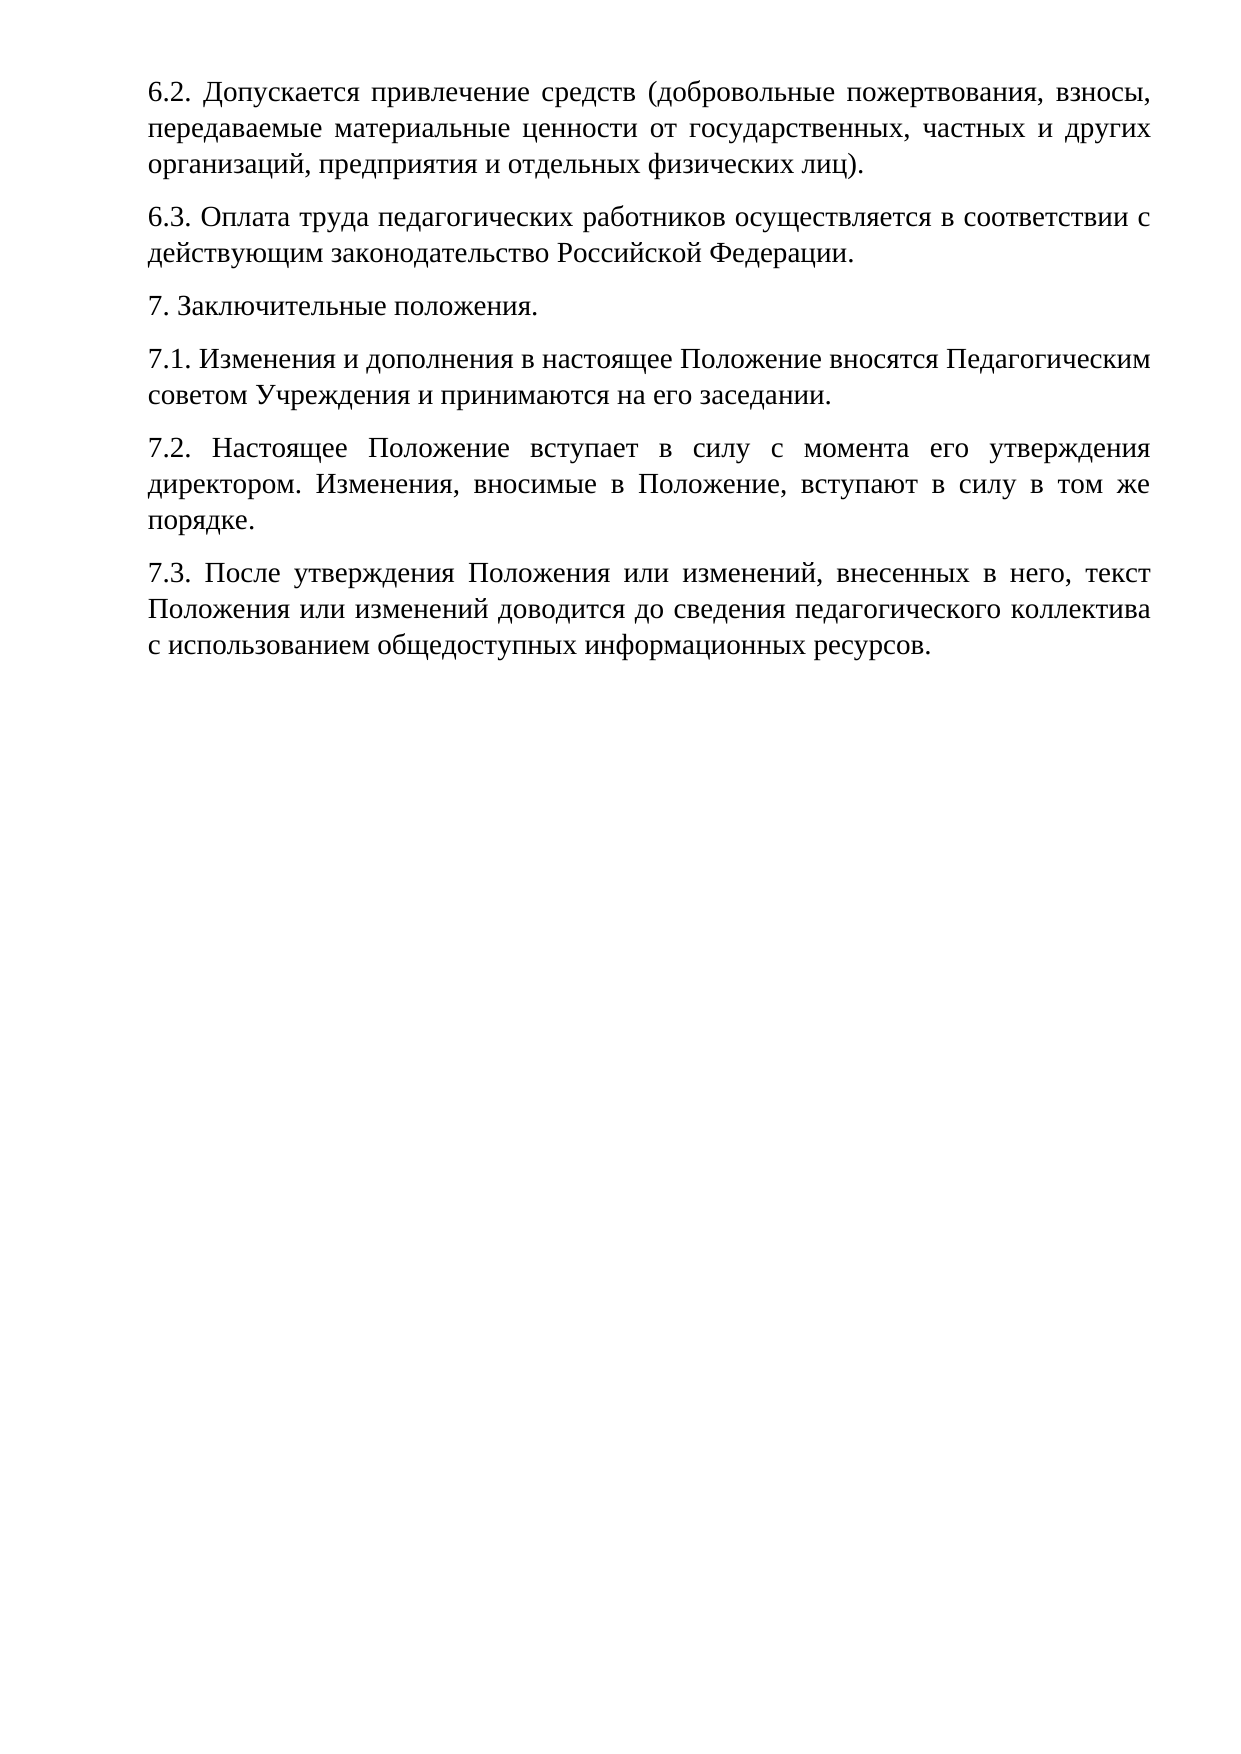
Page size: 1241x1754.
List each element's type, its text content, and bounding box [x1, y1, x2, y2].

text 7.1. Изменения и дополнения в настоящее Положение вносятся Педагогическим советом Учреждения и принимаются на его заседании. [148, 341, 1152, 410]
text 7. Заключительные положения. [148, 288, 1152, 321]
text 6.3. Оплата труда педагогических работников осуществляется в соответствии с действующим законодательство Российской Федерации. [148, 199, 1152, 269]
text 7.2. Настоящее Положение вступает в силу с момента его утверждения директором. Изменения, вносимые в Положение, вступают в силу в том же порядке. [148, 430, 1152, 536]
text 7.3. После утверждения Положения или изменений, внесенных в него, текст Положения или изменений доводится до сведения педагогического коллектива с использованием общедоступных информационных ресурсов. [148, 555, 1152, 661]
text 6.2. Допускается привлечение средств (добровольные пожертвования, взносы, передаваемые материальные ценности от государственных, частных и других организаций, предприятия и отдельных физических лиц). [148, 74, 1152, 180]
